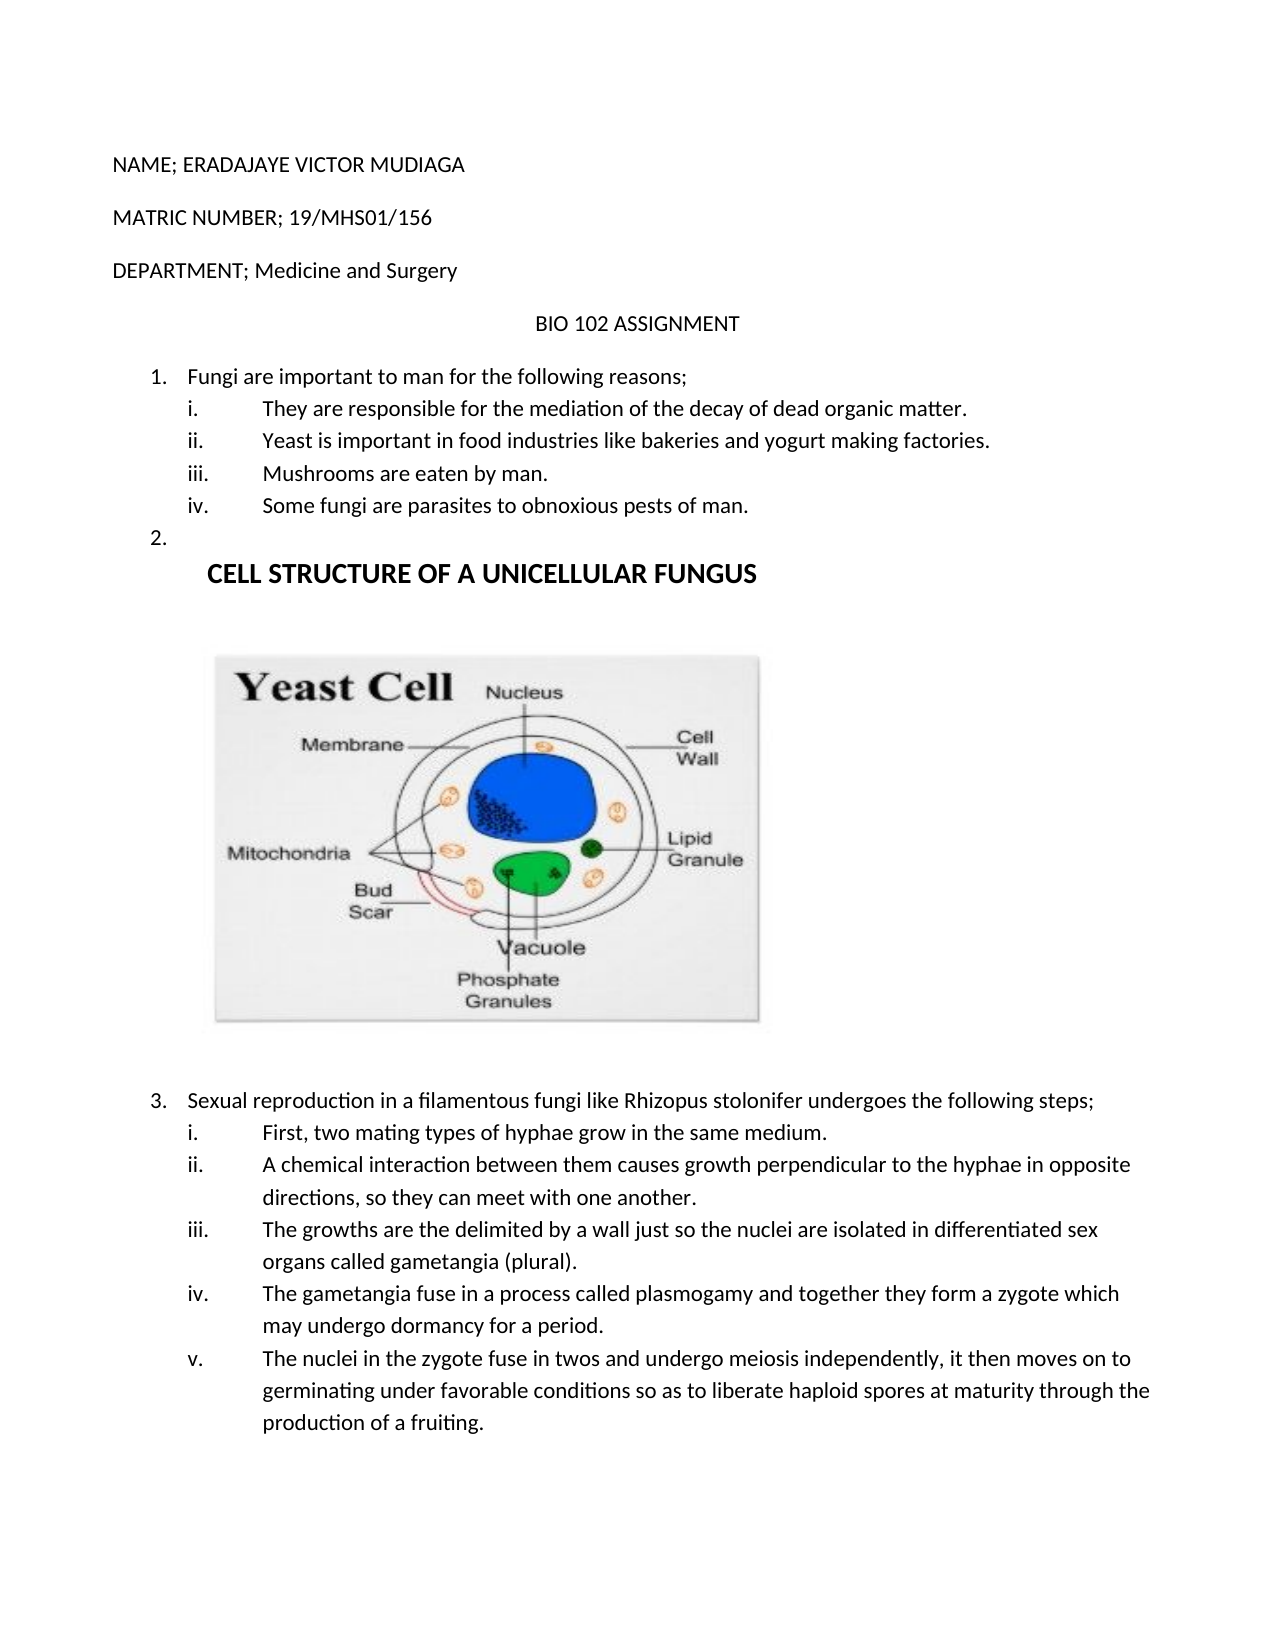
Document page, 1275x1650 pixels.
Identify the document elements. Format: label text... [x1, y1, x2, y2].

list CELL STRUCTURE OF A UNICELLULAR FUNGUS [187, 555, 1162, 591]
picture [187, 596, 788, 1082]
list A chemical interaction between them causes growth perpendicular to the hyphae in opposite directions, so they can meet with one another. [187, 1151, 1162, 1211]
list Mushrooms are eaten by man. [187, 459, 1162, 487]
list Some fungi are parasites to obnoxious pests of man. [187, 491, 1162, 519]
text MATRIC NUMBER; 19/MHS01/156 [112, 203, 1162, 231]
list First, two mating types of hyphae grow in the same medium. [187, 1118, 1162, 1146]
list Yeast is important in food industries like bakeries and yogurt making factories. [187, 426, 1162, 454]
list The nuclei in the zygote fuse in twos and undergo meiosis independently, it then moves on to germinating under favorable conditions so as to liberate haploid spores at maturity through the production of a fruiting. [187, 1344, 1162, 1436]
list Sexual reproduction in a filamentous fungi like Rhizopus stolonifer undergoes the following steps; [150, 1086, 1162, 1114]
text BIO 102 ASSIGNMENT [112, 309, 1162, 337]
text NAME; ERADAJAYE VICTOR MUDIAGA [112, 150, 1162, 178]
text DEPARTMENT; Medicine and Surgery [112, 256, 1162, 284]
list Fungi are important to man for the following reasons; [150, 362, 1162, 390]
list The growths are the delimited by a wall just so the nuclei are isolated in differentiated sex organs called gametangia (plural). [187, 1215, 1162, 1275]
list The gametangia fuse in a process called plasmogamy and together they form a zygote which may undergo dormancy for a period. [187, 1279, 1162, 1339]
list They are responsible for the mediation of the decay of dead organic matter. [187, 394, 1162, 422]
